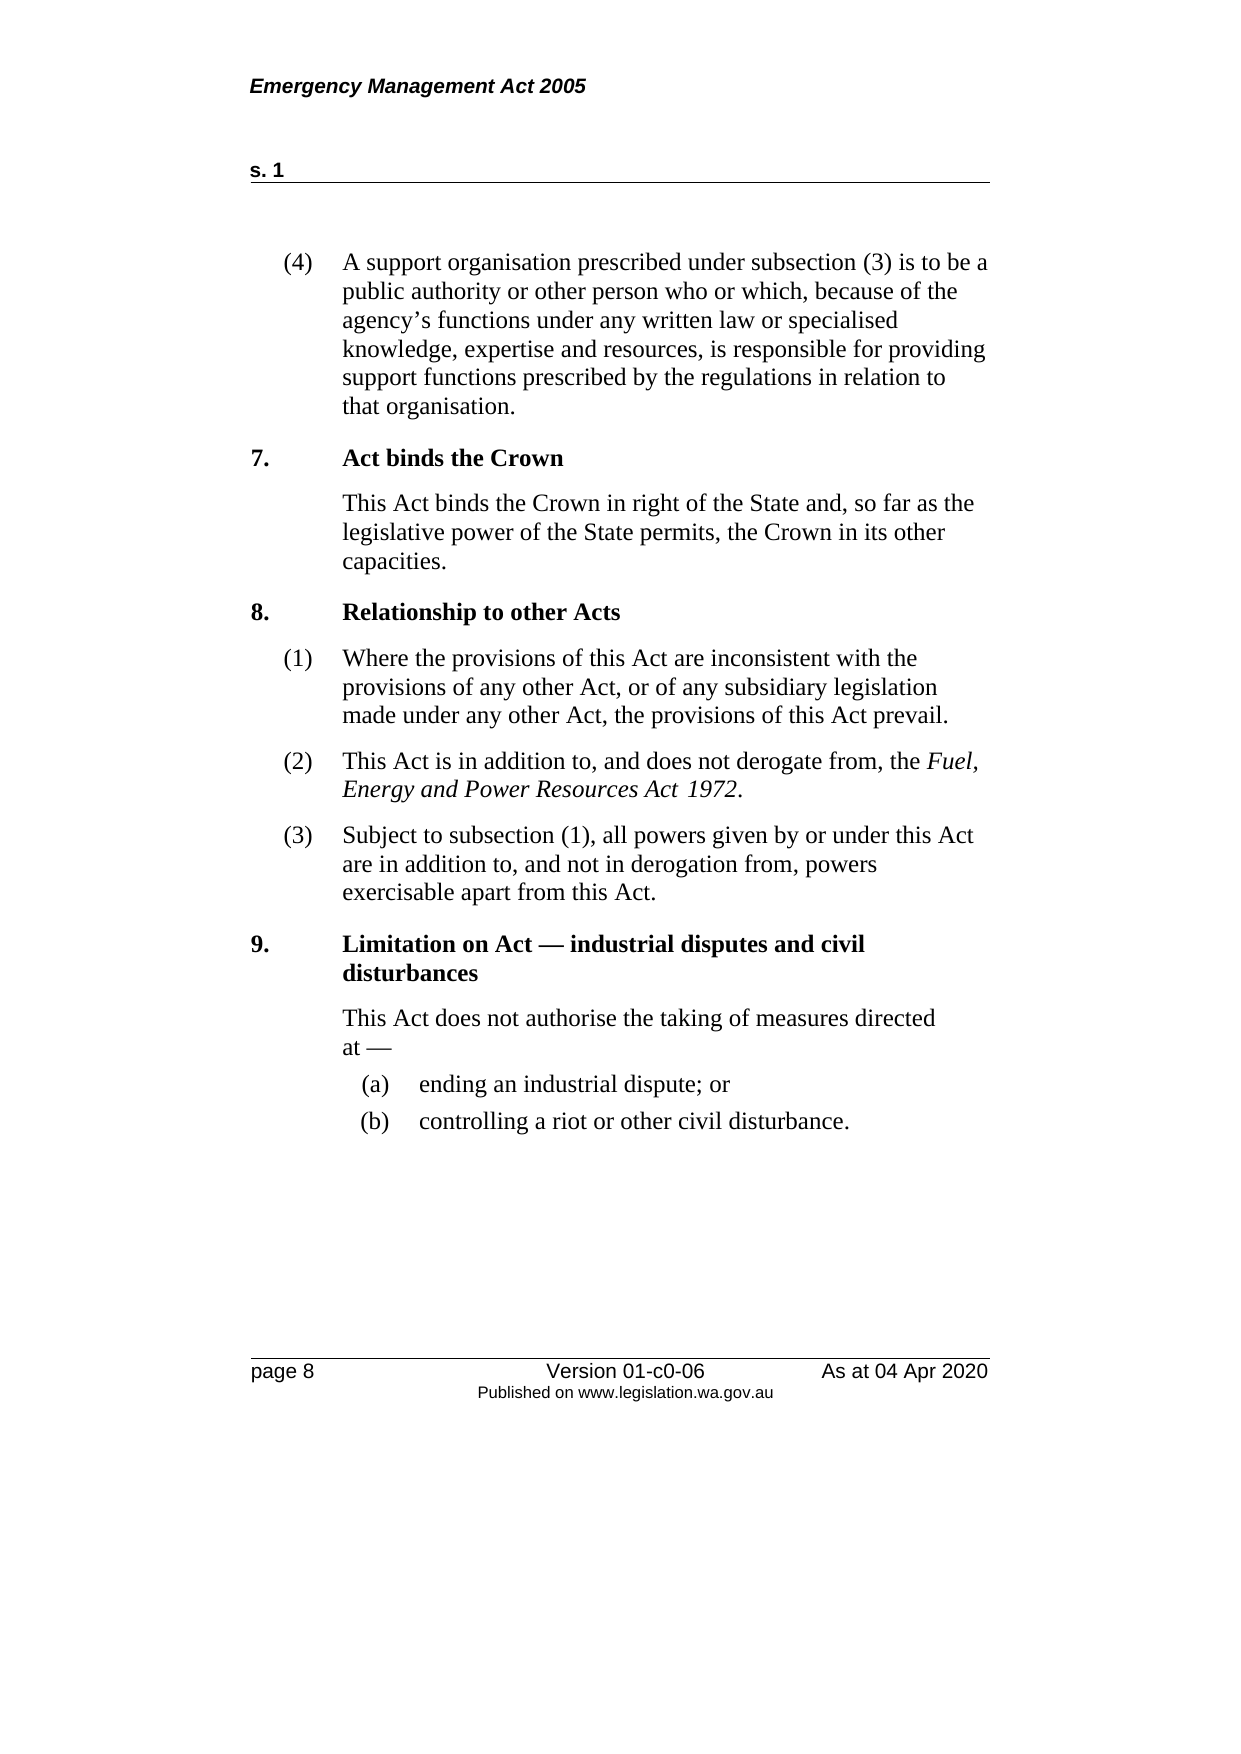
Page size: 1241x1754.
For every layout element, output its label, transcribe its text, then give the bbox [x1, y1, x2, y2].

text (3) Subject to subsection (1), all powers given by or under this Act are in addition to, and not in derogation from, powers exercisable apart from this Act. [251, 820, 990, 906]
text (2) This Act is in addition to, and does not derogate from, the Fuel, Energy and Power Resources Act 1972. [251, 746, 990, 803]
text This Act does not authorise the taking of measures directed at — [251, 1003, 990, 1061]
text (b) controlling a riot or other civil disturbance. [251, 1106, 990, 1135]
text (4) A support organisation prescribed under subsection (3) is to be a public authority or other person who or which, because of the agency’s functions under any written law or specialised knowledge, expertise and resources, is responsible for providing support functions prescribed by the regulations in relation to that organisation. [251, 247, 990, 420]
subtitle 9. Limitation on Act — industrial disputes and civil disturbances [251, 929, 990, 987]
subtitle 7. Act binds the Crown [251, 443, 990, 472]
text This Act binds the Crown in right of the State and, so far as the legislative power of the State permits, the Crown in its other capacities. [251, 488, 990, 574]
text (a) ending an industrial dispute; or [251, 1069, 990, 1098]
subtitle 8. Relationship to other Acts [251, 597, 990, 626]
text (1) Where the provisions of this Act are inconsistent with the provisions of any other Act, or of any subsidiary legislation made under any other Act, the provisions of this Act prevail. [251, 643, 990, 729]
